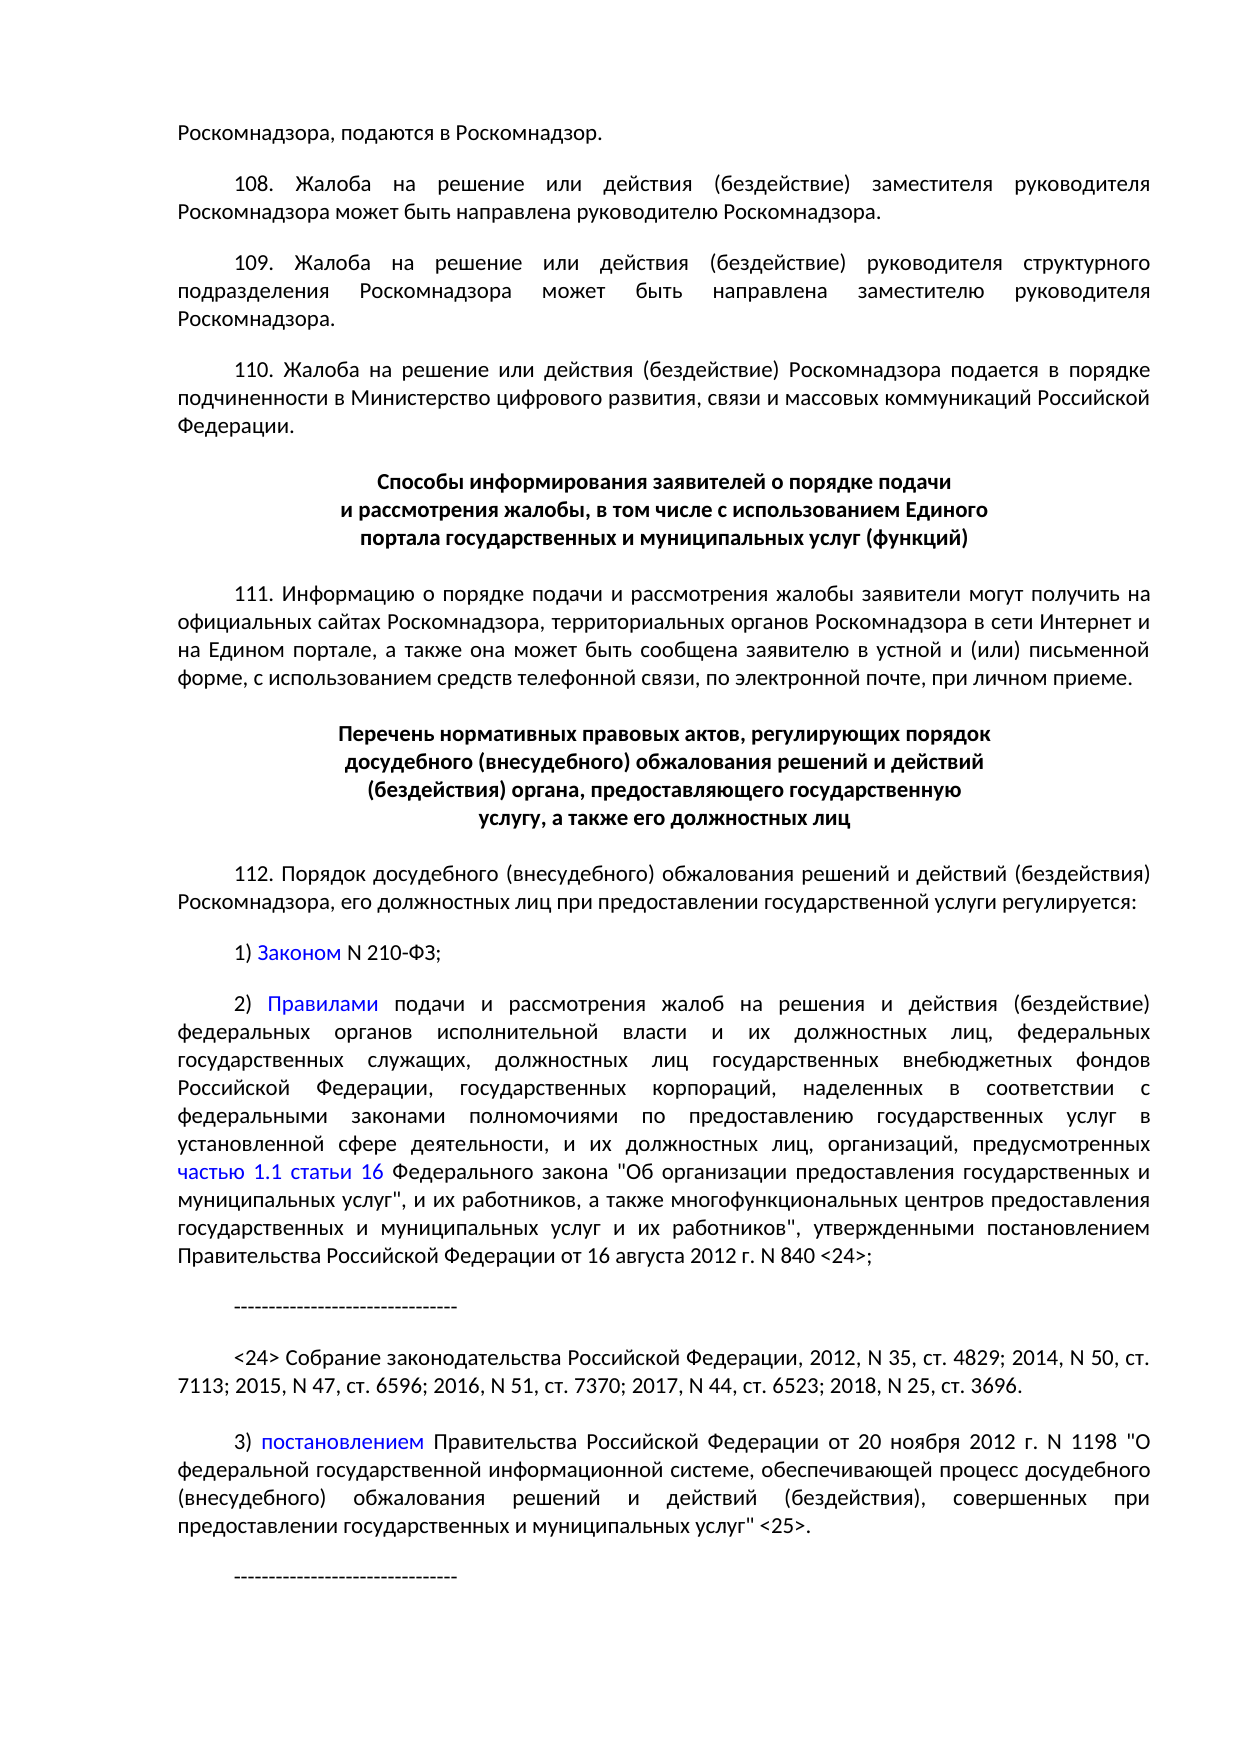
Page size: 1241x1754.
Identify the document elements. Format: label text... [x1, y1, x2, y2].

title услугу, а также его должностных лиц [177, 803, 1152, 831]
title Способы информирования заявителей о порядке подачи [177, 467, 1152, 495]
text -------------------------------- [177, 1292, 1152, 1320]
text 3) постановлением Правительства Российской Федерации от 20 ноября 2012 г. N 1198 "О федеральной государственной информационной системе, обеспечивающей процесс досудебного (внесудебного) обжалования решений и действий (бездействия), совершенных при предоставлении государственных и муниципальных услуг" <25>. [177, 1427, 1152, 1539]
text 1) Законом N 210-ФЗ; [177, 938, 1152, 966]
title досудебного (внесудебного) обжалования решений и действий [177, 747, 1152, 775]
text 2) Правилами подачи и рассмотрения жалоб на решения и действия (бездействие) федеральных органов исполнительной власти и их должностных лиц, федеральных государственных служащих, должностных лиц государственных внебюджетных фондов Российской Федерации, государственных корпораций, наделенных в соответствии с федеральными законами полномочиями по предоставлению государственных услуг в установленной сфере деятельности, и их должностных лиц, организаций, предусмотренных частью 1.1 статьи 16 Федерального закона "Об организации предоставления государственных и муниципальных услуг", и их работников, а также многофункциональных центров предоставления государственных и муниципальных услуг и их работников", утвержденными постановлением Правительства Российской Федерации от 16 августа 2012 г. N 840 <24>; [177, 989, 1152, 1269]
title портала государственных и муниципальных услуг (функций) [177, 523, 1152, 551]
text 112. Порядок досудебного (внесудебного) обжалования решений и действий (бездействия) Роскомнадзора, его должностных лиц при предоставлении государственной услуги регулируется: [177, 859, 1152, 915]
text 108. Жалоба на решение или действия (бездействие) заместителя руководителя Роскомнадзора может быть направлена руководителю Роскомнадзора. [177, 169, 1152, 225]
title и рассмотрения жалобы, в том числе с использованием Единого [177, 495, 1152, 523]
title (бездействия) органа, предоставляющего государственную [177, 775, 1152, 803]
text 111. Информацию о порядке подачи и рассмотрения жалобы заявители могут получить на официальных сайтах Роскомнадзора, территориальных органов Роскомнадзора в сети Интернет и на Едином портале, а также она может быть сообщена заявителю в устной и (или) письменной форме, с использованием средств телефонной связи, по электронной почте, при личном приеме. [177, 579, 1152, 691]
text -------------------------------- [177, 1562, 1152, 1590]
text 109. Жалоба на решение или действия (бездействие) руководителя структурного подразделения Роскомнадзора может быть направлена заместителю руководителя Роскомнадзора. [177, 248, 1152, 332]
title Перечень нормативных правовых актов, регулирующих порядок [177, 719, 1152, 747]
text 110. Жалоба на решение или действия (бездействие) Роскомнадзора подается в порядке подчиненности в Министерство цифрового развития, связи и массовых коммуникаций Российской Федерации. [177, 355, 1152, 439]
text <24> Собрание законодательства Российской Федерации, 2012, N 35, ст. 4829; 2014, N 50, ст. 7113; 2015, N 47, ст. 6596; 2016, N 51, ст. 7370; 2017, N 44, ст. 6523; 2018, N 25, ст. 3696. [177, 1343, 1152, 1399]
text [177, 118, 1152, 146]
